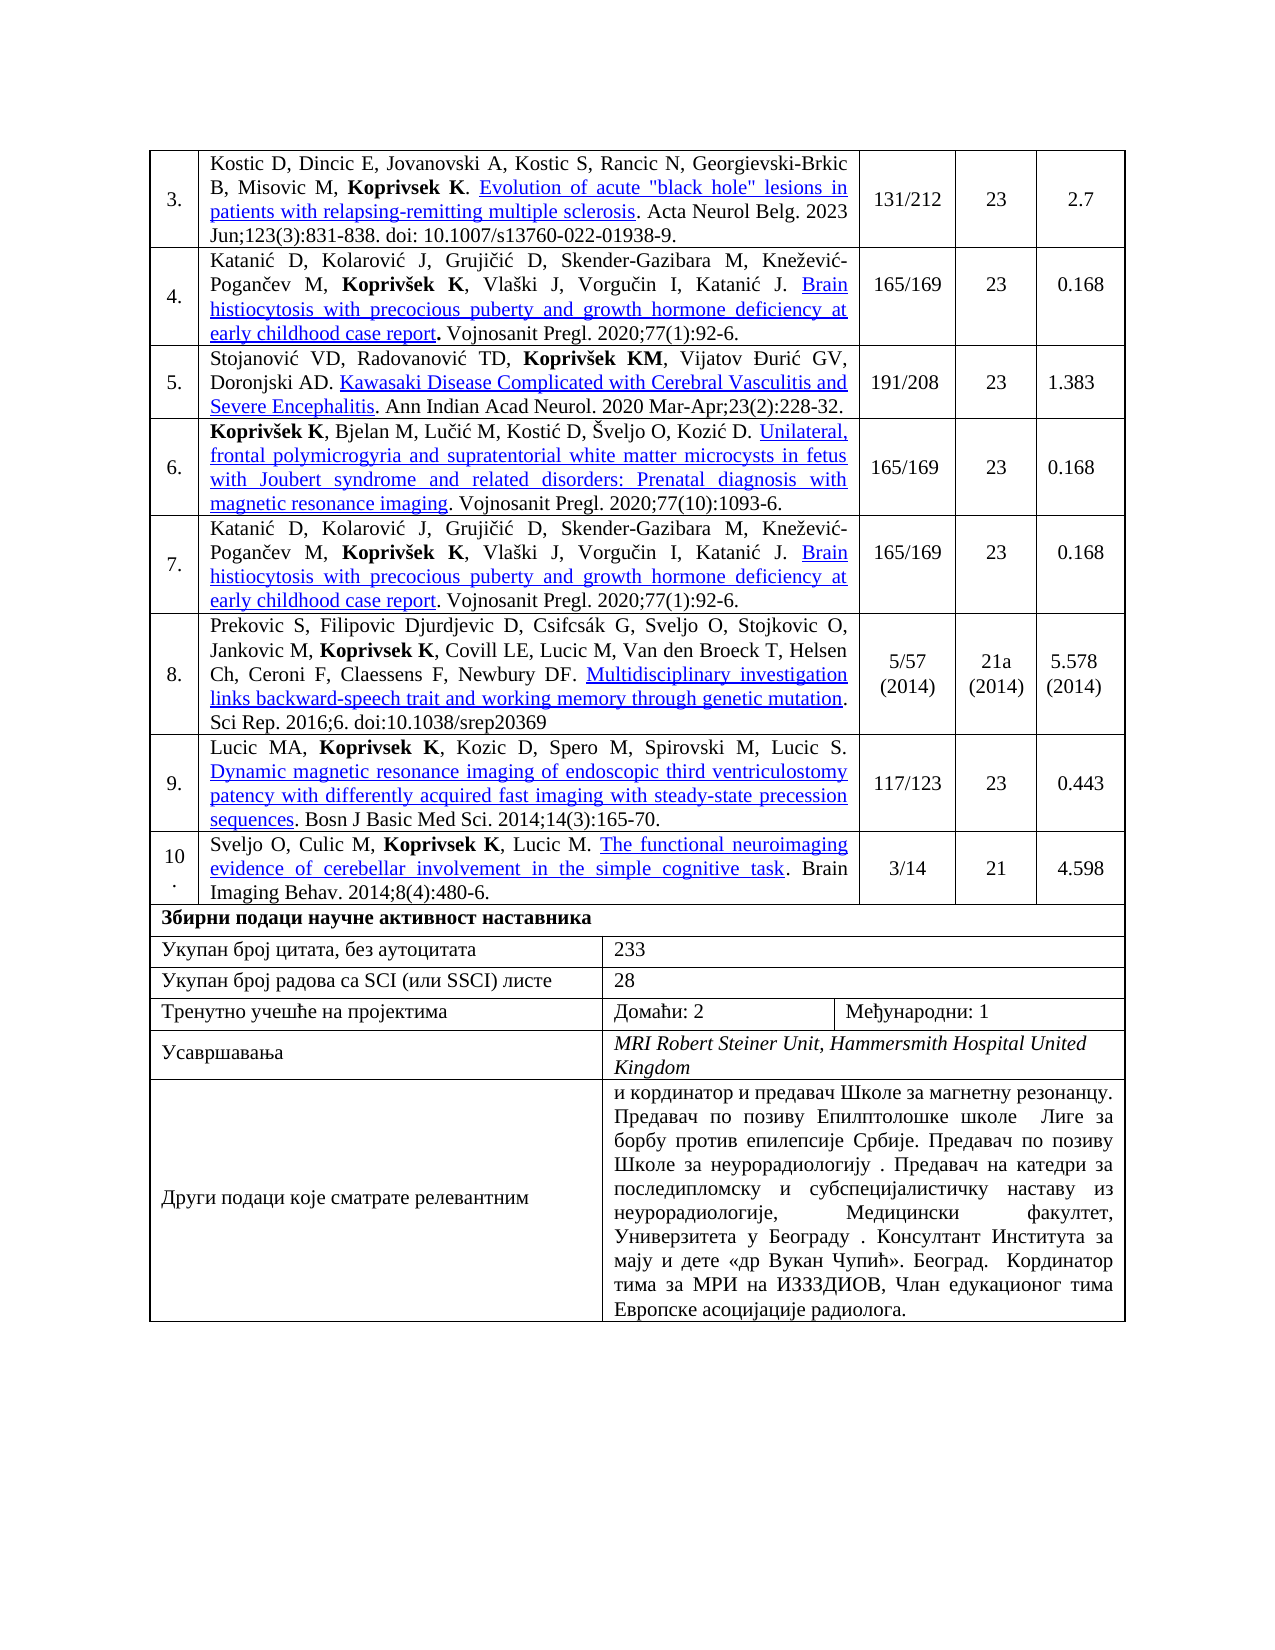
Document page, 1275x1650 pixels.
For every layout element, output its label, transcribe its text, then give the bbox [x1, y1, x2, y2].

table_cell Sveljo O, Culic M, Koprivsek K, Lucic M. The functional neuroimaging evidence of cerebellar involvement in the simple cognitive task. Brain Imaging Behav. 2014;8(4):480-6. [199, 832, 859, 904]
table_cell 10. [151, 832, 198, 904]
table_cell 21 [956, 832, 1036, 904]
table_cell Укупан број радова са SCI (или SSCI) листе [151, 968, 602, 998]
table_cell 165/169 [860, 248, 955, 344]
table_cell 7. [151, 516, 198, 612]
table_cell Katanić D, Kolarović J, Grujičić D, Skender-Gazibara M, Knežević-Pogančev M, Koprivšek K, Vlaški J, Vorgučin I, Katanić J. Brain histiocytosis with precocious puberty and growth hormone deficiency at early childhood case report. Vojnosanit Pregl. 2020;77(1):92-6. [199, 248, 859, 344]
table_cell 117/123 [860, 735, 955, 831]
table_cell 4.598 [1037, 832, 1124, 904]
table_cell Prekovic S, Filipovic Djurdjevic D, Csifcsák G, Sveljo O, Stojkovic O, Jankovic M, Koprivsek K, Covill LE, Lucic M, Van den Broeck T, Helsen Ch, Ceroni F, Claessens F, Newbury DF. Multidisciplinary investigation links backward-speech trait and working memory through genetic mutation. Sci Rep. 2016;6. doi:10.1038/srep20369 [199, 614, 859, 734]
table_cell Koprivšek K, Bjelan M, Lučić M, Kostić D, Šveljo O, Kozić D. Unilateral, frontal polymicrogyria and supratentorial white matter microcysts in fetus with Joubert syndrome and related disorders: Prenatal diagnosis with magnetic resonance imaging. Vojnosanit Pregl. 2020;77(10):1093-6. [199, 419, 859, 515]
table_cell Домаћи: 2 [603, 999, 834, 1030]
table_cell 5/57 (2014) [860, 614, 955, 734]
table_cell Усавршавања [151, 1031, 602, 1079]
table_cell Katanić D, Kolarović J, Grujičić D, Skender-Gazibara M, Knežević-Pogančev M, Koprivšek K, Vlaški J, Vorgučin I, Katanić J. Brain histiocytosis with precocious puberty and growth hormone deficiency at early childhood case report. Vojnosanit Pregl. 2020;77(1):92-6. [199, 516, 859, 612]
table_cell 8. [151, 614, 198, 734]
table_cell 191/208 [860, 346, 955, 418]
table_cell Међународни: 1 [835, 999, 1124, 1030]
table_cell 23 [956, 419, 1036, 515]
table_cell Укупан број цитата, без аутоцитата [151, 937, 602, 967]
table_cell Robert Steiner Unit, Hammersmith Hospital United Kingdom [603, 1031, 1124, 1079]
table_cell 23 [956, 248, 1036, 344]
table_cell Lucic MA, Koprivsek K, Kozic D, Spero M, Spirovski M, Lucic S. Dynamic magnetic resonance imaging of endoscopic third ventriculostomy patency with differently acquired fast imaging with steady-state precession sequences. Bosn J Basic Med Sci. 2014;14(3):165-70. [199, 735, 859, 831]
table_cell 23 [956, 346, 1036, 418]
table_cell 21a (2014) [956, 614, 1036, 734]
table_cell Други подаци које сматрате релевантним [151, 1080, 602, 1321]
table_cell 4. [151, 248, 198, 344]
table_cell 233 [603, 937, 1124, 967]
table_cell и кординатор и предавач Школе за магнетну резонанцу. Предавач по позиву Епилптолошке школе Лиге за борбу против епилепсије Србије. Предавач по позиву Школе за неурорадиологију . Предавач на катедри за последипломску и субспецијалистичку наставу из неурорадиологије, Медицински факултет, Универзитета у Београду . Консултант Института за мају и дете «др Вукан Чупић». Београд. Кординатор тима за МРИ на ИЗЗЗДИОВ, Члан едукационог тима Европске асоцијације радиолога. [603, 1080, 1124, 1321]
table_cell Збирни подаци научне активност наставника [151, 905, 1124, 936]
table_cell Kostic D, Dincic E, Jovanovski A, Kostic S, Rancic N, Georgievski-Brkic B, Misovic M, Koprivsek K. Evolution of acute "black hole" lesions in patients with relapsing-remitting multiple sclerosis. Acta Neurol Belg. 2023 Jun;123(3):831-838. doi: 10.1007/s13760-022-01938-9. [199, 151, 859, 247]
table_cell 28 [603, 968, 1124, 998]
table_cell 2.7 [1037, 151, 1124, 247]
table_cell 3/14 [860, 832, 955, 904]
table_cell 165/169 [860, 516, 955, 612]
table_cell 5. [151, 346, 198, 418]
table_cell 1.383 [1037, 346, 1124, 418]
table_cell 23 [956, 151, 1036, 247]
table_cell Тренутно учешће на пројектима [151, 999, 602, 1030]
table_cell 165/169 [860, 419, 955, 515]
table_cell 23 [956, 735, 1036, 831]
table_cell 0.168 [1037, 248, 1124, 344]
table_cell 6. [151, 419, 198, 515]
table_cell 3. [151, 151, 198, 247]
table_cell 0.168 [1037, 516, 1124, 612]
table_cell 23 [956, 516, 1036, 612]
table_cell 131/212 [860, 151, 955, 247]
table_cell 5.578 (2014) [1037, 614, 1124, 734]
table_cell 9. [151, 735, 198, 831]
table_cell 0.168 [1037, 419, 1124, 515]
table_cell Stojanović VD, Radovanović TD, Koprivšek KM, Vijatov Ðurić GV, Doronjski AD. Kawasaki Disease Complicated with Cerebral Vasculitis and Severe Encephalitis. Ann Indian Acad Neurol. 2020 Mar-Apr;23(2):228-32. [199, 346, 859, 418]
table_cell 0.443 [1037, 735, 1124, 831]
